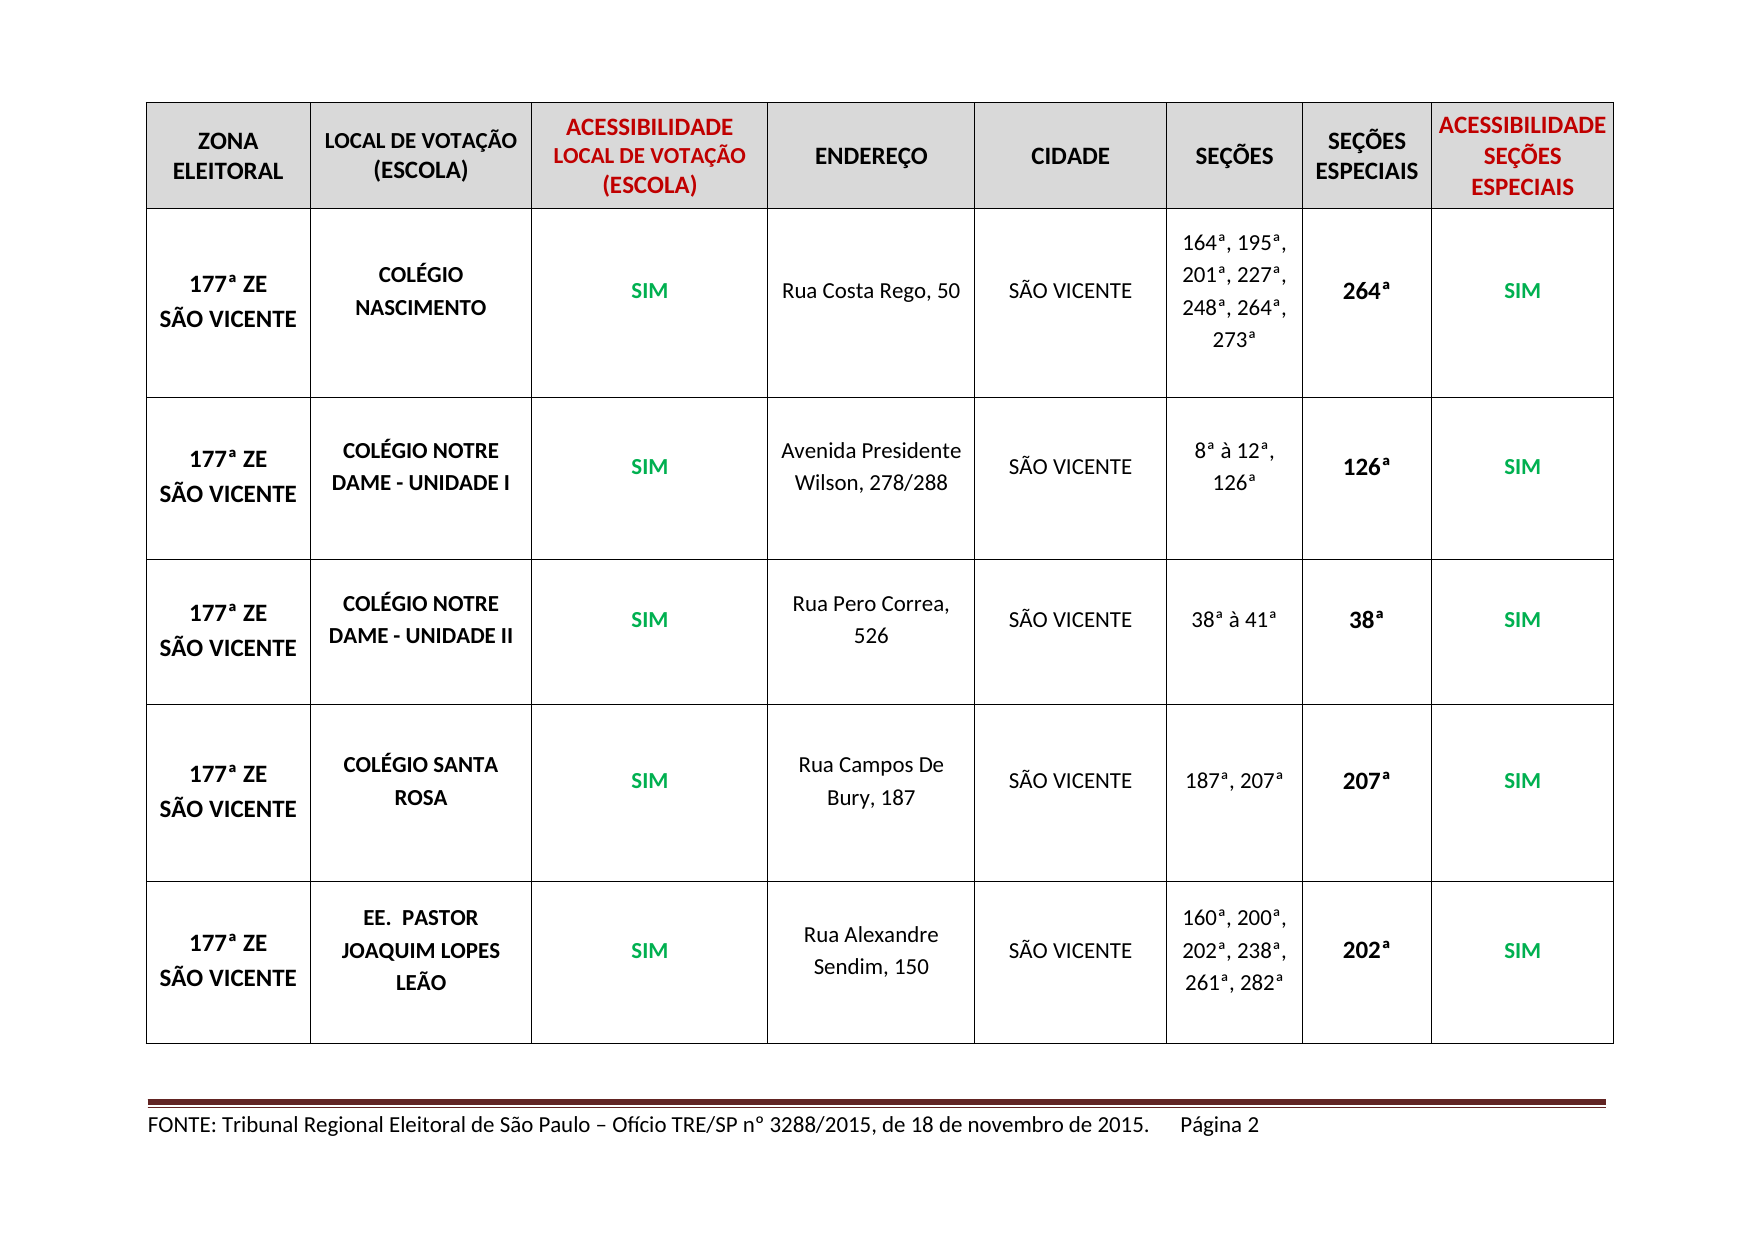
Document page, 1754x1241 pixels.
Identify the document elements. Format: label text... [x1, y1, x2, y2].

table_cell Rua Campos De Bury, 187 [768, 705, 974, 881]
table_header LOCAL DE VOTAÇÃO (ESCOLA) [311, 103, 531, 208]
table_cell 8ª à 12ª, 126ª [1167, 398, 1302, 559]
table_cell SIM [532, 560, 767, 704]
table_cell SIM [532, 209, 767, 397]
table_cell 187ª, 207ª [1167, 705, 1302, 881]
table_cell Rua Costa Rego, 50 [768, 209, 974, 397]
table_cell COLÉGIO NASCIMENTO [311, 209, 531, 397]
table_cell Avenida Presidente Wilson, 278/288 [768, 398, 974, 559]
table_cell COLÉGIO NOTRE DAME - UNIDADE I [311, 398, 531, 559]
table_cell 177ª ZE SÃO VICENTE [147, 560, 310, 704]
table_cell EE. PASTOR JOAQUIM LOPES LEÃO [311, 882, 531, 1042]
table_cell SIM [1432, 560, 1613, 704]
table_cell SIM [532, 882, 767, 1042]
table_cell SIM [532, 398, 767, 559]
table_cell SIM [1432, 705, 1613, 881]
table_cell SÃO VICENTE [975, 560, 1166, 704]
table_cell 264ª [1303, 209, 1431, 397]
table_cell SÃO VICENTE [975, 209, 1166, 397]
table_header SEÇÕES [1167, 103, 1302, 208]
table_cell 38ª à 41ª [1167, 560, 1302, 704]
table_cell 202ª [1303, 882, 1431, 1042]
table_cell 164ª, 195ª, 201ª, 227ª, 248ª, 264ª, 273ª [1167, 209, 1302, 397]
table_cell SIM [1432, 209, 1613, 397]
table_header SEÇÕES ESPECIAIS [1303, 103, 1431, 208]
table_cell 160ª, 200ª, 202ª, 238ª, 261ª, 282ª [1167, 882, 1302, 1042]
table_cell SÃO VICENTE [975, 398, 1166, 559]
table_cell COLÉGIO NOTRE DAME - UNIDADE II [311, 560, 531, 704]
table_cell SIM [1432, 398, 1613, 559]
table_cell 177ª ZE SÃO VICENTE [147, 398, 310, 559]
table_cell COLÉGIO SANTA ROSA [311, 705, 531, 881]
table_cell 38ª [1303, 560, 1431, 704]
table_header ACESSIBILIDADE SEÇÕES ESPECIAIS [1432, 103, 1613, 208]
table_header ZONA ELEITORAL [147, 103, 310, 208]
table_cell SIM [532, 705, 767, 881]
table_cell Rua Pero Correa, 526 [768, 560, 974, 704]
table_cell 126ª [1303, 398, 1431, 559]
table_cell 177ª ZE SÃO VICENTE [147, 705, 310, 881]
table_cell SIM [1432, 882, 1613, 1042]
table_cell 177ª ZE SÃO VICENTE [147, 209, 310, 397]
table_cell SÃO VICENTE [975, 705, 1166, 881]
table_header CIDADE [975, 103, 1166, 208]
table_header ACESSIBILIDADE LOCAL DE VOTAÇÃO (ESCOLA) [532, 103, 767, 208]
table_cell 177ª ZE SÃO VICENTE [147, 882, 310, 1042]
table_cell 207ª [1303, 705, 1431, 881]
table_cell SÃO VICENTE [975, 882, 1166, 1042]
table_header ENDEREÇO [768, 103, 974, 208]
table_cell Rua Alexandre Sendim, 150 [768, 882, 974, 1042]
